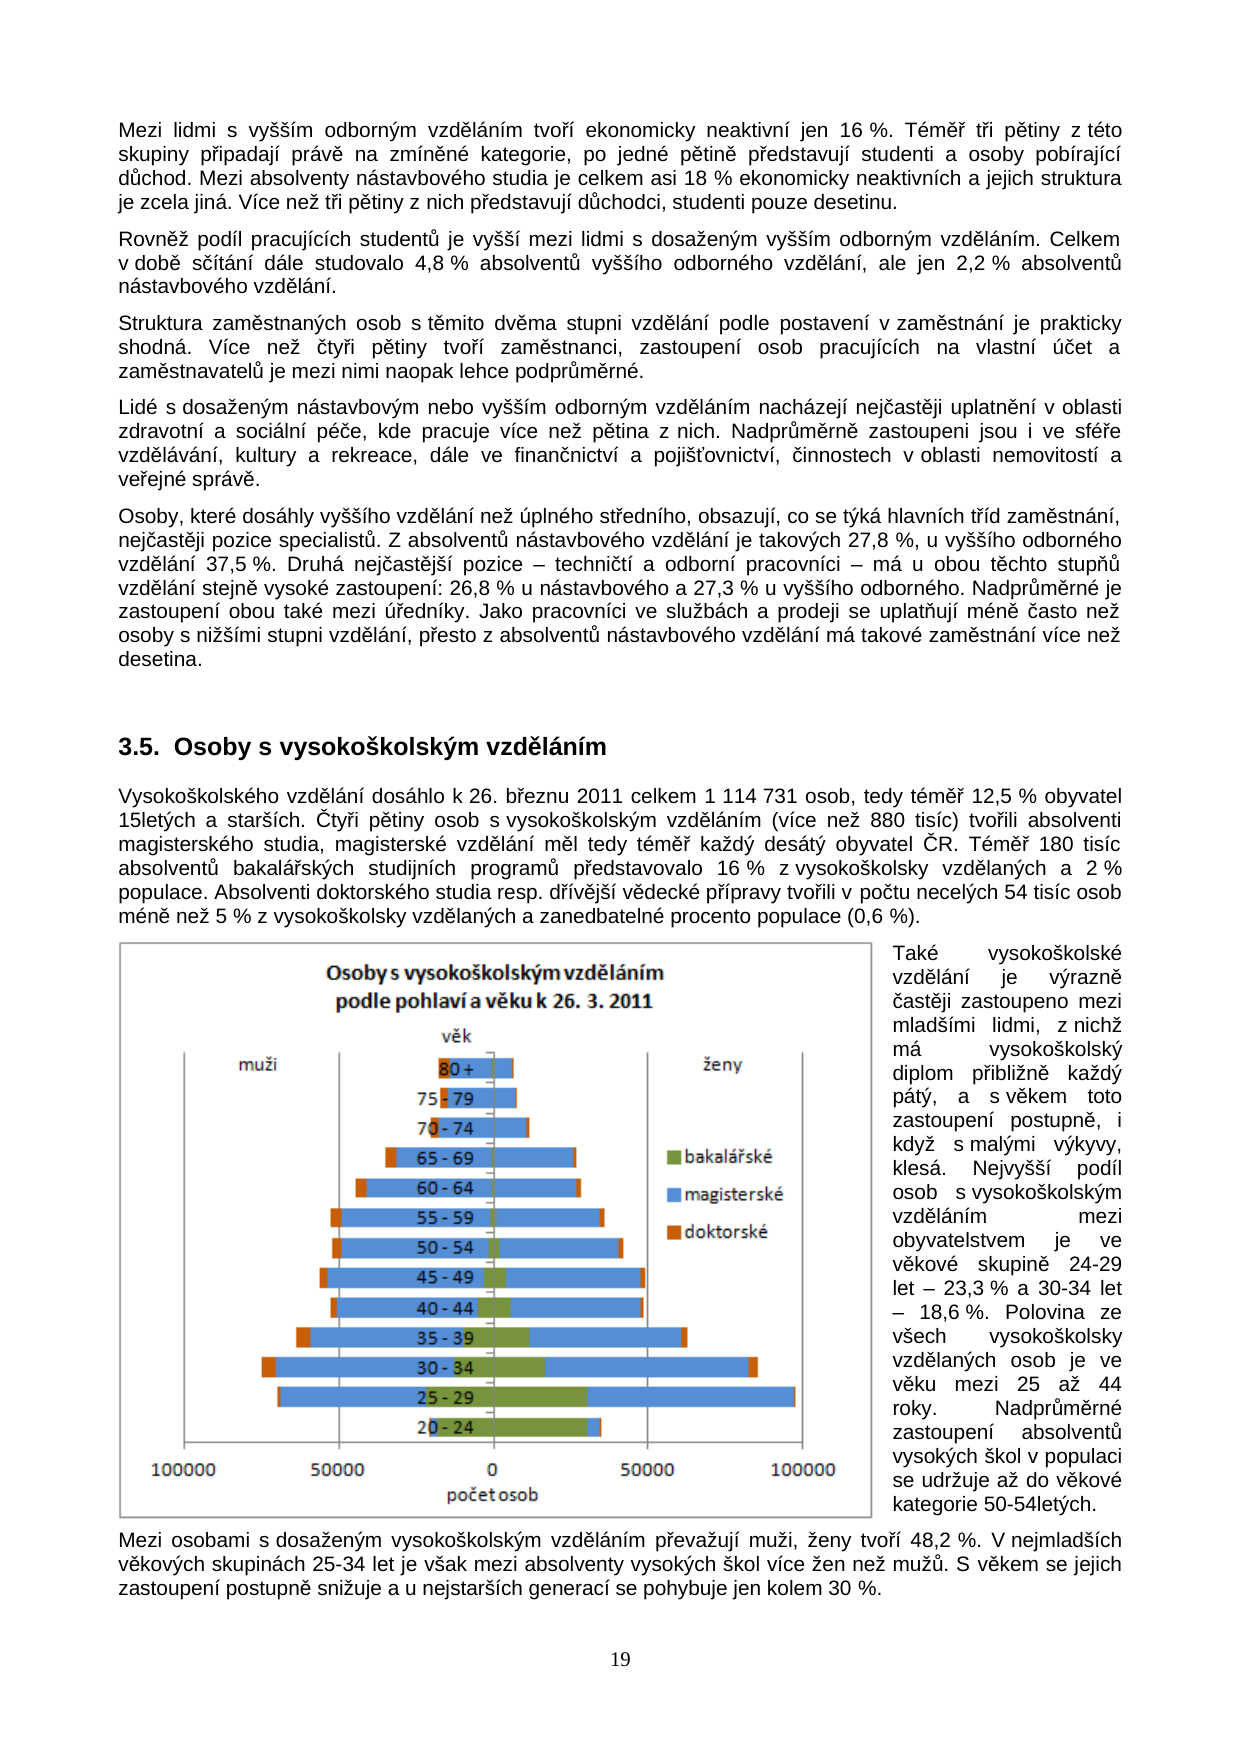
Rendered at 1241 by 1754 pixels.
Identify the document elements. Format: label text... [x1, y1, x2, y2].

text Mezi lidmi s vyšším odborným vzděláním tvoří ekonomicky neaktivní jen 16 %. Téměř tři pětiny z této skupiny připadají právě na zmíněné kategorie, po jedné pětině představují studenti a osoby pobírající důchod. Mezi absolventy nástavbového studia je celkem asi 18 % ekonomicky neaktivních a jejich struktura je zcela jiná. Více než tři pětiny z nich představují důchodci, studenti pouze desetinu. [118, 118, 1122, 214]
text Struktura zaměstnaných osob s těmito dvěma stupni vzdělání podle postavení v zaměstnání je prakticky shodná. Více než čtyři pětiny tvoří zaměstnanci, zastoupení osob pracujících na vlastní účet a zaměstnavatelů je mezi nimi naopak lehce podprůměrné. [118, 311, 1122, 383]
text Osoby, které dosáhly vyššího vzdělání než úplného středního, obsazují, co se týká hlavních tříd zaměstnání, nejčastěji pozice specialistů. Z absolventů nástavbového vzdělání je takových 27,8 %, u vyššího odborného vzdělání 37,5 %. Druhá nejčastější pozice – techničtí a odborní pracovníci – má u obou těchto stupňů vzdělání stejně vysoké zastoupení: 26,8 % u nástavbového a 27,3 % u vyššího odborného. Nadprůměrné je zastoupení obou také mezi úředníky. Jako pracovníci ve službách a prodeji se uplatňují méně často než osoby s nižšími stupni vzdělání, přesto z absolventů nástavbového vzdělání má takové zaměstnání více než desetina. [118, 503, 1122, 671]
text Rovněž podíl pracujících studentů je vyšší mezi lidmi s dosaženým vyšším odborným vzděláním. Celkem v době sčítání dále studovalo 4,8 % absolventů vyššího odborného vzdělání, ale jen 2,2 % absolventů nástavbového vzdělání. [118, 226, 1122, 298]
text Vysokoškolského vzdělání dosáhlo k 26. březnu 2011 celkem 1 114 731 osob, tedy téměř 12,5 % obyvatel 15letých a starších. Čtyři pětiny osob s vysokoškolským vzděláním (více než 880 tisíc) tvořili absolventi magisterského studia, magisterské vzdělání měl tedy téměř každý desátý obyvatel ČR. Téměř 180 tisíc absolventů bakalářských studijních programů představovalo 16 % z vysokoškolsky vzdělaných a 2 % populace. Absolventi doktorského studia resp. dřívější vědecké přípravy tvořili v počtu necelých 54 tisíc osob méně než 5 % z vysokoškolsky vzdělaných a zanedbatelné procento populace (0,6 %). [118, 784, 1122, 928]
text Lidé s dosaženým nástavbovým nebo vyšším odborným vzděláním nacházejí nejčastěji uplatnění v oblasti zdravotní a sociální péče, kde pracuje více než pětina z nich. Nadprůměrně zastoupeni jsou i ve sféře vzdělávání, kultury a rekreace, dále ve finančnictví a pojišťovnictví, činnostech v oblasti nemovitostí a veřejné správě. [118, 395, 1122, 491]
text 3.5. Osoby s vysokoškolským vzděláním [118, 732, 1122, 760]
text Také vysokoškolské vzdělání je výrazně častěji zastoupeno mezi mladšími lidmi, z nichž má vysokoškolský diplom přibližně každý pátý, a s věkem toto zastoupení postupně, i když s malými výkyvy, klesá. Nejvyšší podíl osob s vysokoškolským vzděláním mezi obyvatelstvem je ve věkové skupině 24-29 let – 23,3 % a 30-34 let – 18,6 %. Polovina ze všech vysokoškolsky vzdělaných osob je ve věku mezi 25 až 44 roky. Nadprůměrné zastoupení absolventů vysokých škol v populaci se udržuje až do věkové kategorie 50-54letých. [874, 941, 1122, 1516]
picture [118, 941, 874, 1520]
text Mezi osobami s dosaženým vysokoškolským vzděláním převažují muži, ženy tvoří 48,2 %. V nejmladších věkových skupinách 25-34 let je však mezi absolventy vysokých škol více žen než mužů. S věkem se jejich zastoupení postupně snižuje a u nejstarších generací se pohybuje jen kolem 30 %. [118, 1528, 1122, 1600]
